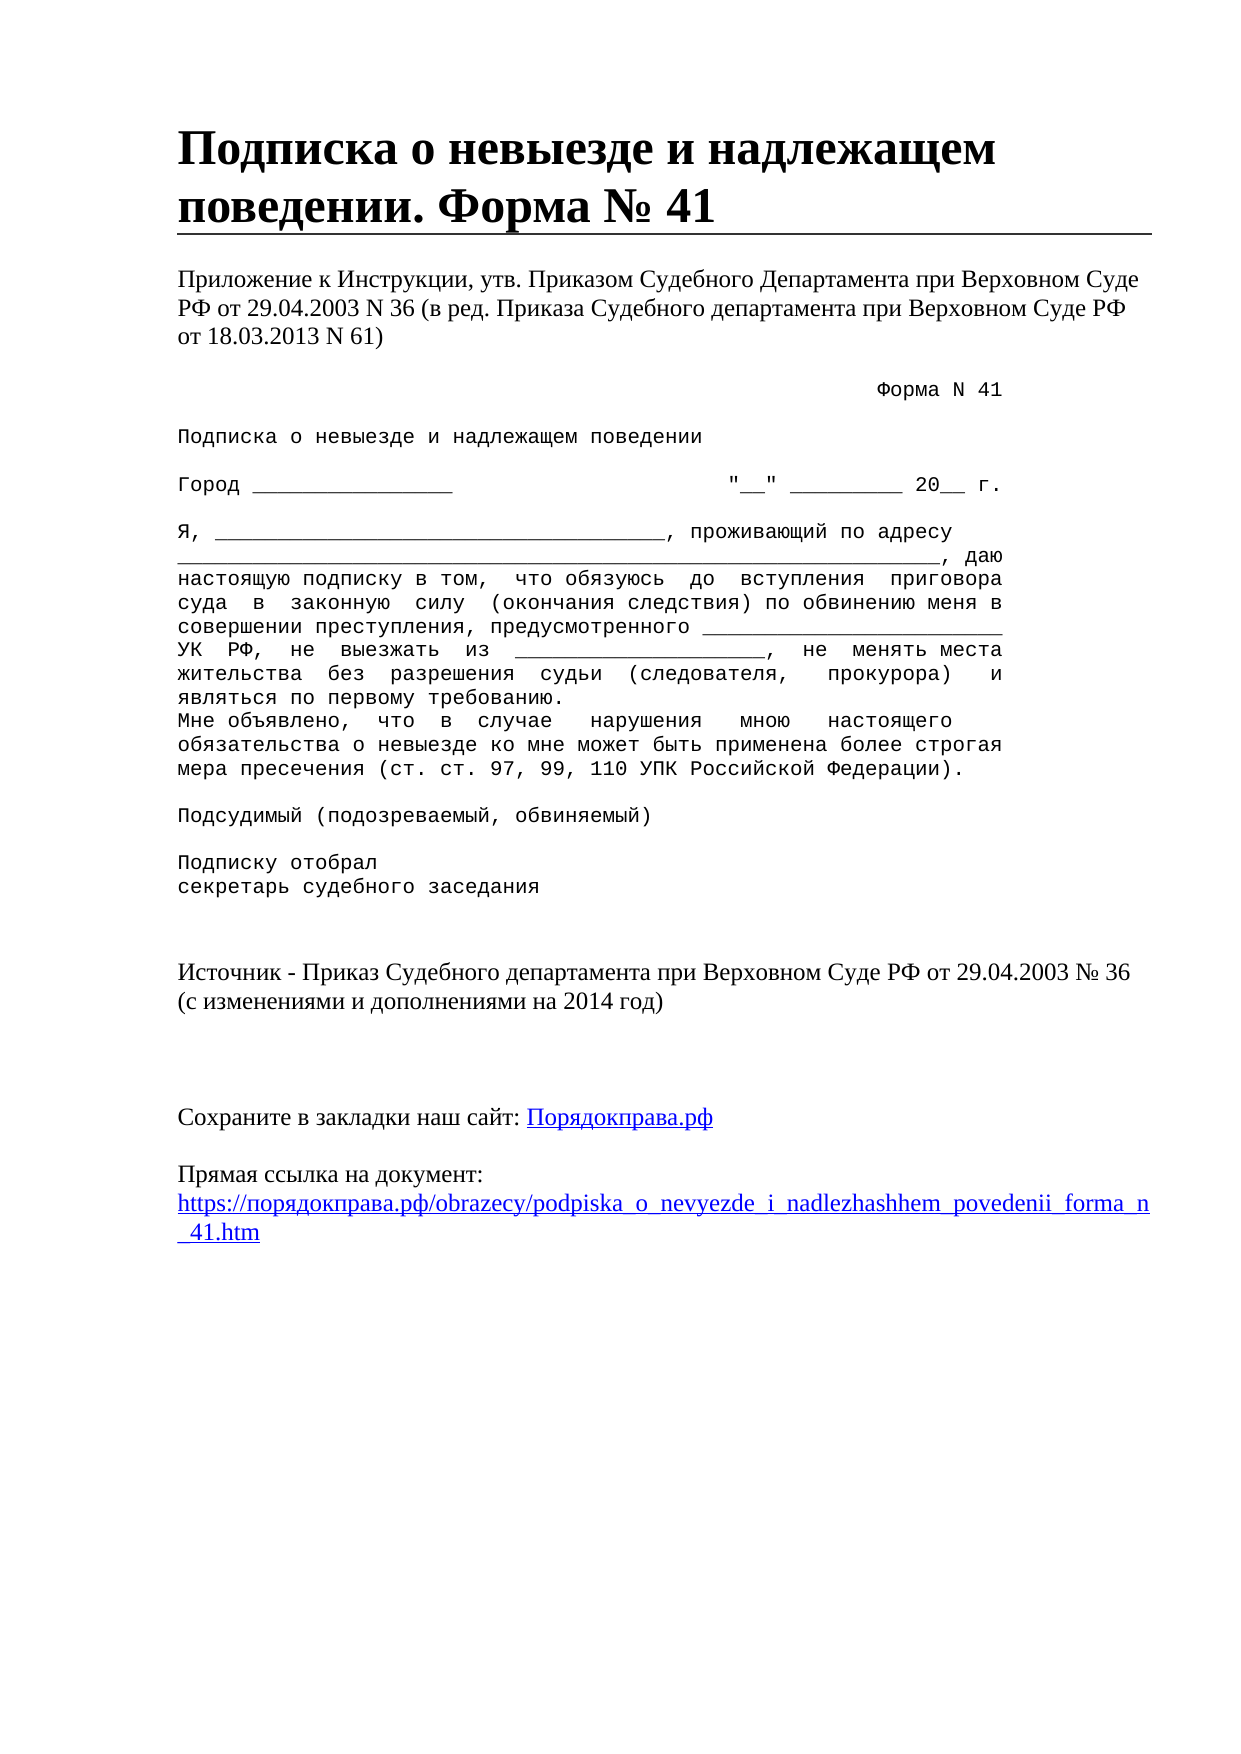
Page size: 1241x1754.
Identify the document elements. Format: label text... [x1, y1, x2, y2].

text УК РФ, не выезжать из ____________________, не менять места [177, 639, 1152, 663]
text настоящую подписку в том, что обязуюсь до вступления приговора [177, 568, 1152, 592]
text Мне объявлено, что в случае нарушения мною настоящего [177, 710, 1152, 734]
text жительства без разрешения судьи (следователя, прокурора) и [177, 663, 1152, 687]
text Форма N 41 [177, 379, 1152, 403]
text Город ________________ "__" _________ 20__ г. [177, 474, 1152, 497]
text _____________________________________________________________, даю [177, 545, 1152, 568]
text секретарь судебного заседания [177, 876, 1152, 899]
text Подписка о невыезде и надлежащем поведении [177, 427, 1152, 450]
text обязательства о невыезде ко мне может быть применена более строгая [177, 734, 1152, 758]
text Приложение к Инструкции, утв. Приказом Судебного Департамента при Верховном Суде РФ от 29.04.2003 N 36 (в ред. Приказа Судебного департамента при Верховном Суде РФ от 18.03.2013 N 61) [177, 264, 1152, 350]
text мера пресечения (ст. ст. 97, 99, 110 УПК Российской Федерации). [177, 758, 1152, 781]
subtitle Подписка о невыезде и надлежащем поведении. Форма № 41 [177, 118, 1152, 233]
text Я, ____________________________________, проживающий по адресу [177, 521, 1152, 545]
text Сохраните в закладки наш сайт: Порядокправа.рф Прямая ссылка на документ: https://порядокправа.рф/obrazecy/podpiska_o_nevyezde_i_nadlezhashhem_povedenii_forma_n_41.htm [177, 1044, 1152, 1245]
text являться по первому требованию. [177, 687, 1152, 710]
text суда в законную силу (окончания следствия) по обвинению меня в [177, 592, 1152, 616]
text совершении преступления, предусмотренного ________________________ [177, 616, 1152, 639]
text Подписку отобрал [177, 852, 1152, 876]
text Источник - Приказ Судебного департамента при Верховном Суде РФ от 29.04.2003 № 36 (с изменениями и дополнениями на 2014 год) [177, 957, 1152, 1015]
text Подсудимый (подозреваемый, обвиняемый) [177, 805, 1152, 828]
